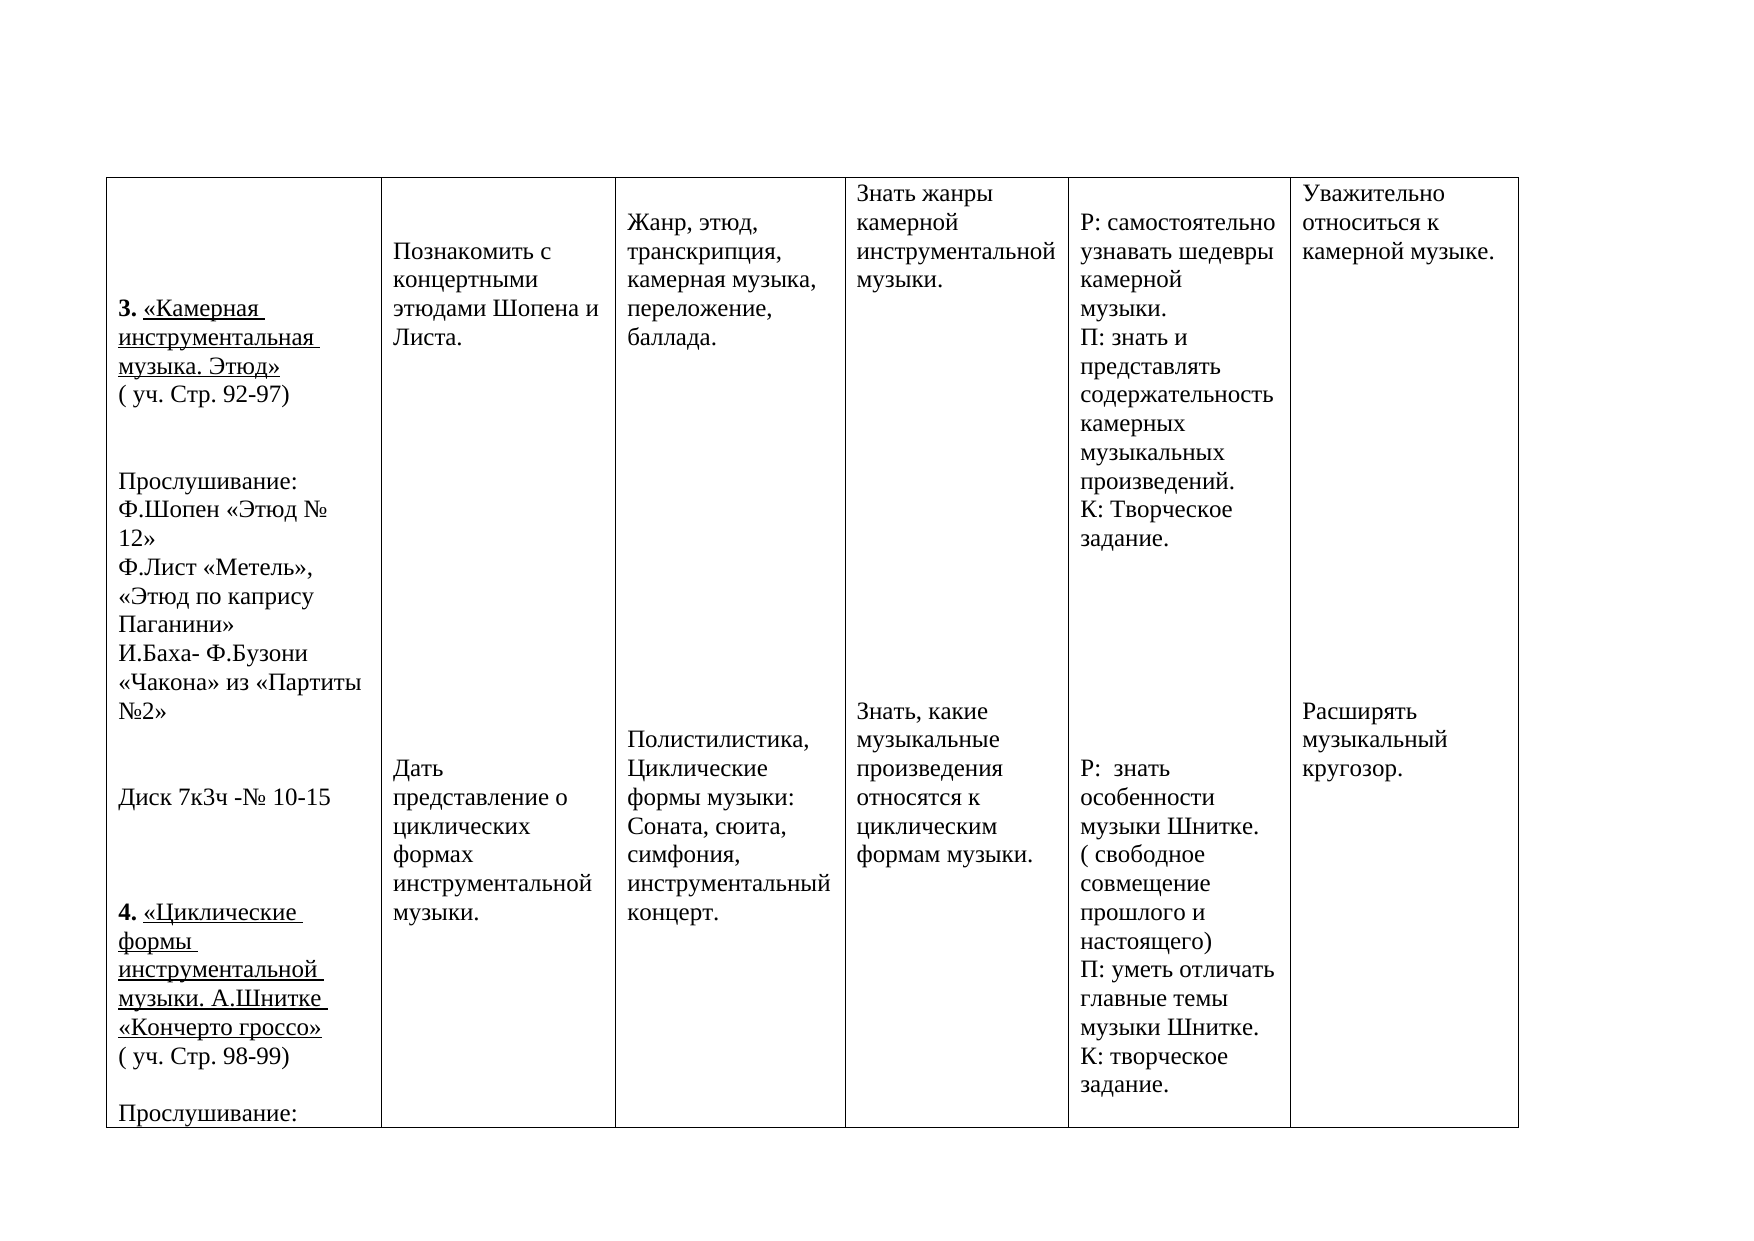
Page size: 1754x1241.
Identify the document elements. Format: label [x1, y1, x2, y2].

table_cell [616, 178, 845, 1127]
table_cell [107, 178, 381, 1127]
table_cell [1069, 178, 1290, 1127]
table_cell [382, 178, 615, 1127]
table_cell [846, 178, 1068, 1127]
table_cell [1291, 178, 1518, 1127]
